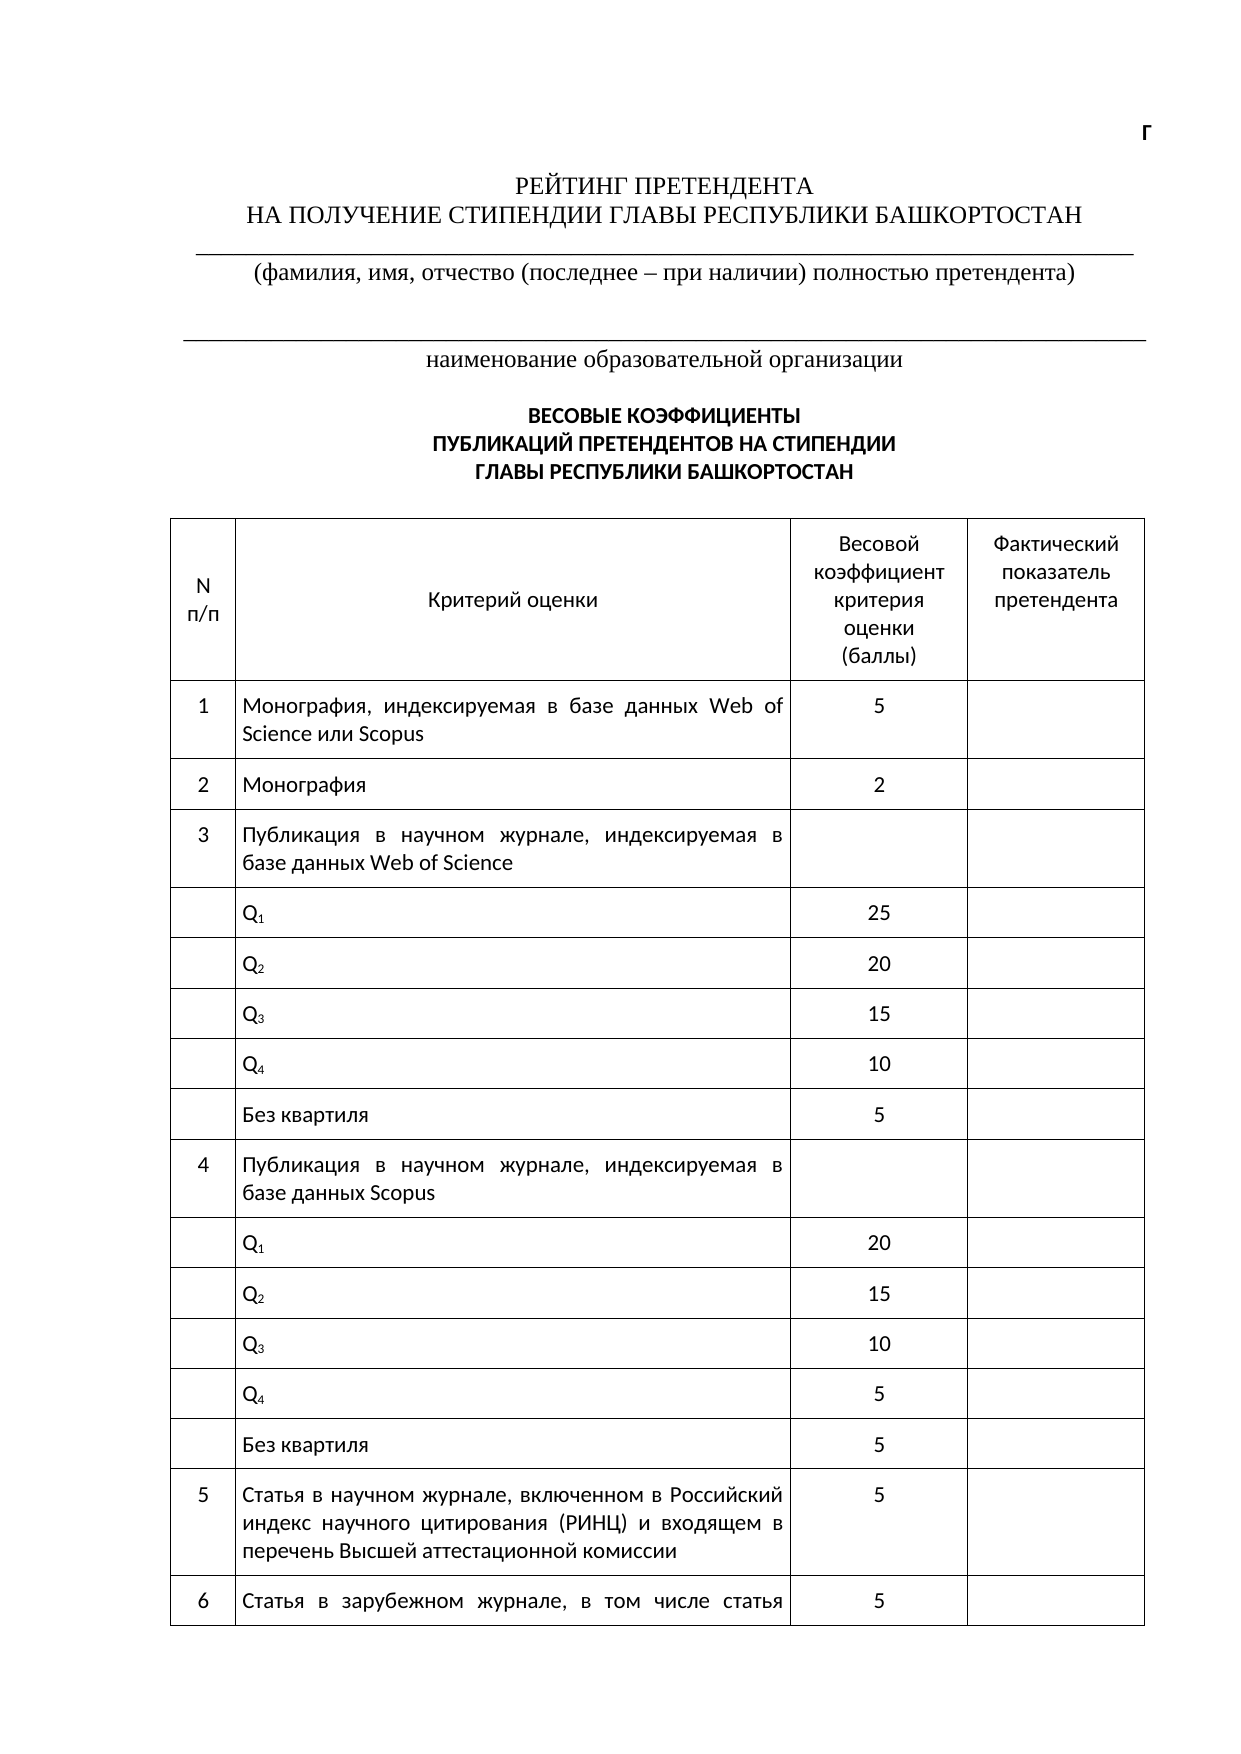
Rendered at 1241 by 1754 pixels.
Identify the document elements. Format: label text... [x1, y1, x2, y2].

table_header Фактический показатель претендента [968, 519, 1144, 680]
table_cell 5 [791, 681, 967, 758]
table_cell [171, 1369, 235, 1418]
text наименование образовательной организации [177, 344, 1152, 372]
table_cell [171, 1089, 235, 1138]
table_cell 10 [791, 1319, 967, 1368]
table_cell 5 [171, 1469, 235, 1575]
table_cell [968, 1140, 1144, 1217]
table_cell Без квартиля [236, 1089, 790, 1138]
table_cell 4 [171, 1140, 235, 1217]
table_cell [968, 759, 1144, 808]
table_cell Без квартиля [236, 1419, 790, 1468]
table_cell [968, 1218, 1144, 1267]
table_cell [171, 1218, 235, 1267]
text _____________________________________________________________________________ [177, 315, 1152, 344]
table_cell [171, 1039, 235, 1088]
table_cell [171, 888, 235, 937]
table_cell 5 [791, 1469, 967, 1575]
table_cell 3 [171, 810, 235, 887]
table_cell Q3 [236, 989, 790, 1038]
table_cell 10 [791, 1039, 967, 1088]
text Г [177, 118, 1152, 146]
table_cell [968, 681, 1144, 758]
table_cell Q1 [236, 1218, 790, 1267]
table_cell [968, 1319, 1144, 1368]
table_cell [968, 888, 1144, 937]
table_header Критерий оценки [236, 519, 790, 680]
table_cell 1 [171, 681, 235, 758]
table_cell 5 [791, 1419, 967, 1468]
table_cell [968, 1469, 1144, 1575]
table_cell Публикация в научном журнале, индексируемая в базе данных Web of Science [236, 810, 790, 887]
table_cell [791, 1140, 967, 1217]
table_cell [968, 1039, 1144, 1088]
table_cell 5 [791, 1576, 967, 1625]
table_cell [171, 1268, 235, 1317]
table_cell [171, 1319, 235, 1368]
table_cell 2 [791, 759, 967, 808]
table_cell [968, 1268, 1144, 1317]
table_cell Q4 [236, 1039, 790, 1088]
table_cell [171, 938, 235, 987]
table_header N п/п [171, 519, 235, 680]
table_cell Q2 [236, 938, 790, 987]
table_cell 5 [791, 1089, 967, 1138]
table_cell 20 [791, 938, 967, 987]
table_cell Монография, индексируемая в базе данных Web of Science или Scopus [236, 681, 790, 758]
title ГЛАВЫ РЕСПУБЛИКИ БАШКОРТОСТАН [177, 457, 1152, 485]
table_cell [968, 1089, 1144, 1138]
table_cell 2 [171, 759, 235, 808]
table_cell Монография [236, 759, 790, 808]
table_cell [236, 1576, 790, 1625]
table_cell Q3 [236, 1319, 790, 1368]
text (фамилия, имя, отчество (последнее – при наличии) полностью претендента) [177, 257, 1152, 286]
table_header Весовой коэффициент критерия оценки (баллы) [791, 519, 967, 680]
table_cell Статья в научном журнале, включенном в Российский индекс научного цитирования (РИНЦ) и входящем в перечень Высшей аттестационной комиссии [236, 1469, 790, 1575]
table_cell Q2 [236, 1268, 790, 1317]
title ПУБЛИКАЦИЙ ПРЕТЕНДЕНТОВ НА СТИПЕНДИИ [177, 429, 1152, 457]
table_cell [968, 810, 1144, 887]
text РЕЙТИНГ ПРЕТЕНДЕНТА [177, 171, 1152, 200]
table_cell 6 [171, 1576, 235, 1625]
table_cell [171, 1419, 235, 1468]
text НА ПОЛУЧЕНИЕ СТИПЕНДИИ ГЛАВЫ РЕСПУБЛИКИ БАШКОРТОСТАН [177, 200, 1152, 229]
table_cell [968, 989, 1144, 1038]
table_cell [968, 1419, 1144, 1468]
table_cell 15 [791, 1268, 967, 1317]
table_cell [791, 810, 967, 887]
title ВЕСОВЫЕ КОЭФФИЦИЕНТЫ [177, 401, 1152, 429]
table_cell Публикация в научном журнале, индексируемая в базе данных Scopus [236, 1140, 790, 1217]
table_cell [968, 1369, 1144, 1418]
table_cell [171, 989, 235, 1038]
table_cell [968, 938, 1144, 987]
table_cell Q4 [236, 1369, 790, 1418]
table_cell 15 [791, 989, 967, 1038]
table_cell [968, 1576, 1144, 1625]
table_cell 25 [791, 888, 967, 937]
table_cell 20 [791, 1218, 967, 1267]
table_cell Q1 [236, 888, 790, 937]
table_cell 5 [791, 1369, 967, 1418]
text ___________________________________________________________________________ [177, 229, 1152, 257]
